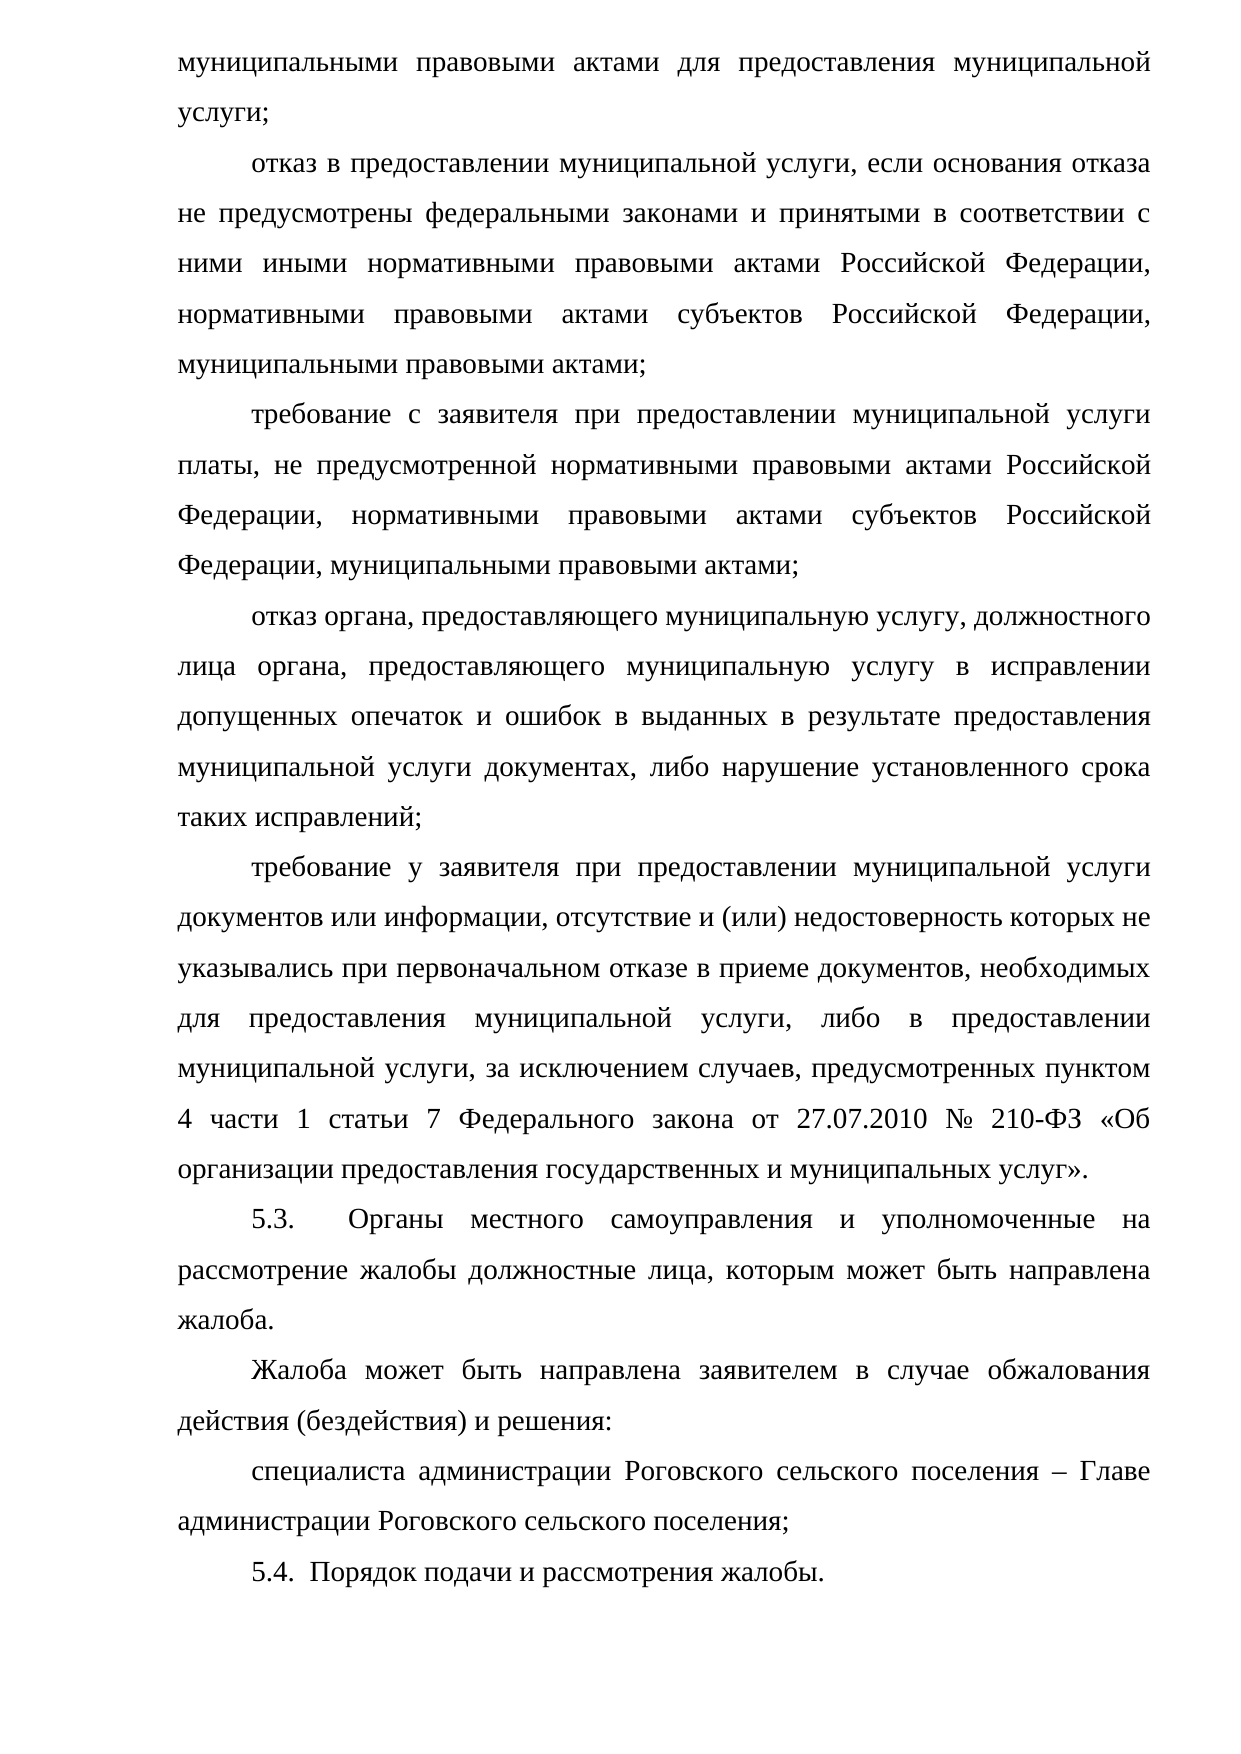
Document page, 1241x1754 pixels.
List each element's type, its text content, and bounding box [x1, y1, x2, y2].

text требование у заявителя при предоставлении муниципальной услуги документов или информации, отсутствие и (или) недостоверность которых не указывались при первоначальном отказе в приеме документов, необходимых для предоставления муниципальной услуги, либо в предоставлении муниципальной услуги, за исключением случаев, предусмотренных пунктом 4 части 1 статьи 7 Федерального закона от 27.07.2010 № 210-ФЗ «Об организации предоставления государственных и муниципальных услуг». [177, 849, 1152, 1185]
text специалиста администрации Роговского сельского поселения – Главе администрации Роговского сельского поселения; [177, 1453, 1152, 1537]
text требование с заявителя при предоставлении муниципальной услуги платы, не предусмотренной нормативными правовыми актами Российской Федерации, нормативными правовыми актами субъектов Российской Федерации, муниципальными правовыми актами; [177, 396, 1152, 581]
text отказ органа, предоставляющего муниципальную услугу, должностного лица органа, предоставляющего муниципальную услугу в исправлении допущенных опечаток и ошибок в выданных в результате предоставления муниципальной услуги документах, либо нарушение установленного срока таких исправлений; [177, 598, 1152, 832]
text 5.3. Органы местного самоуправления и уполномоченные на рассмотрение жалобы должностные лица, которым может быть направлена жалоба. [177, 1201, 1152, 1336]
text 5.4. Порядок подачи и рассмотрения жалобы. [177, 1554, 1152, 1587]
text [177, 44, 1152, 128]
text Жалоба может быть направлена заявителем в случае обжалования действия (бездействия) и решения: [177, 1352, 1152, 1436]
text отказ в предоставлении муниципальной услуги, если основания отказа не предусмотрены федеральными законами и принятыми в соответствии с ними иными нормативными правовыми актами Российской Федерации, нормативными правовыми актами субъектов Российской Федерации, муниципальными правовыми актами; [177, 145, 1152, 380]
